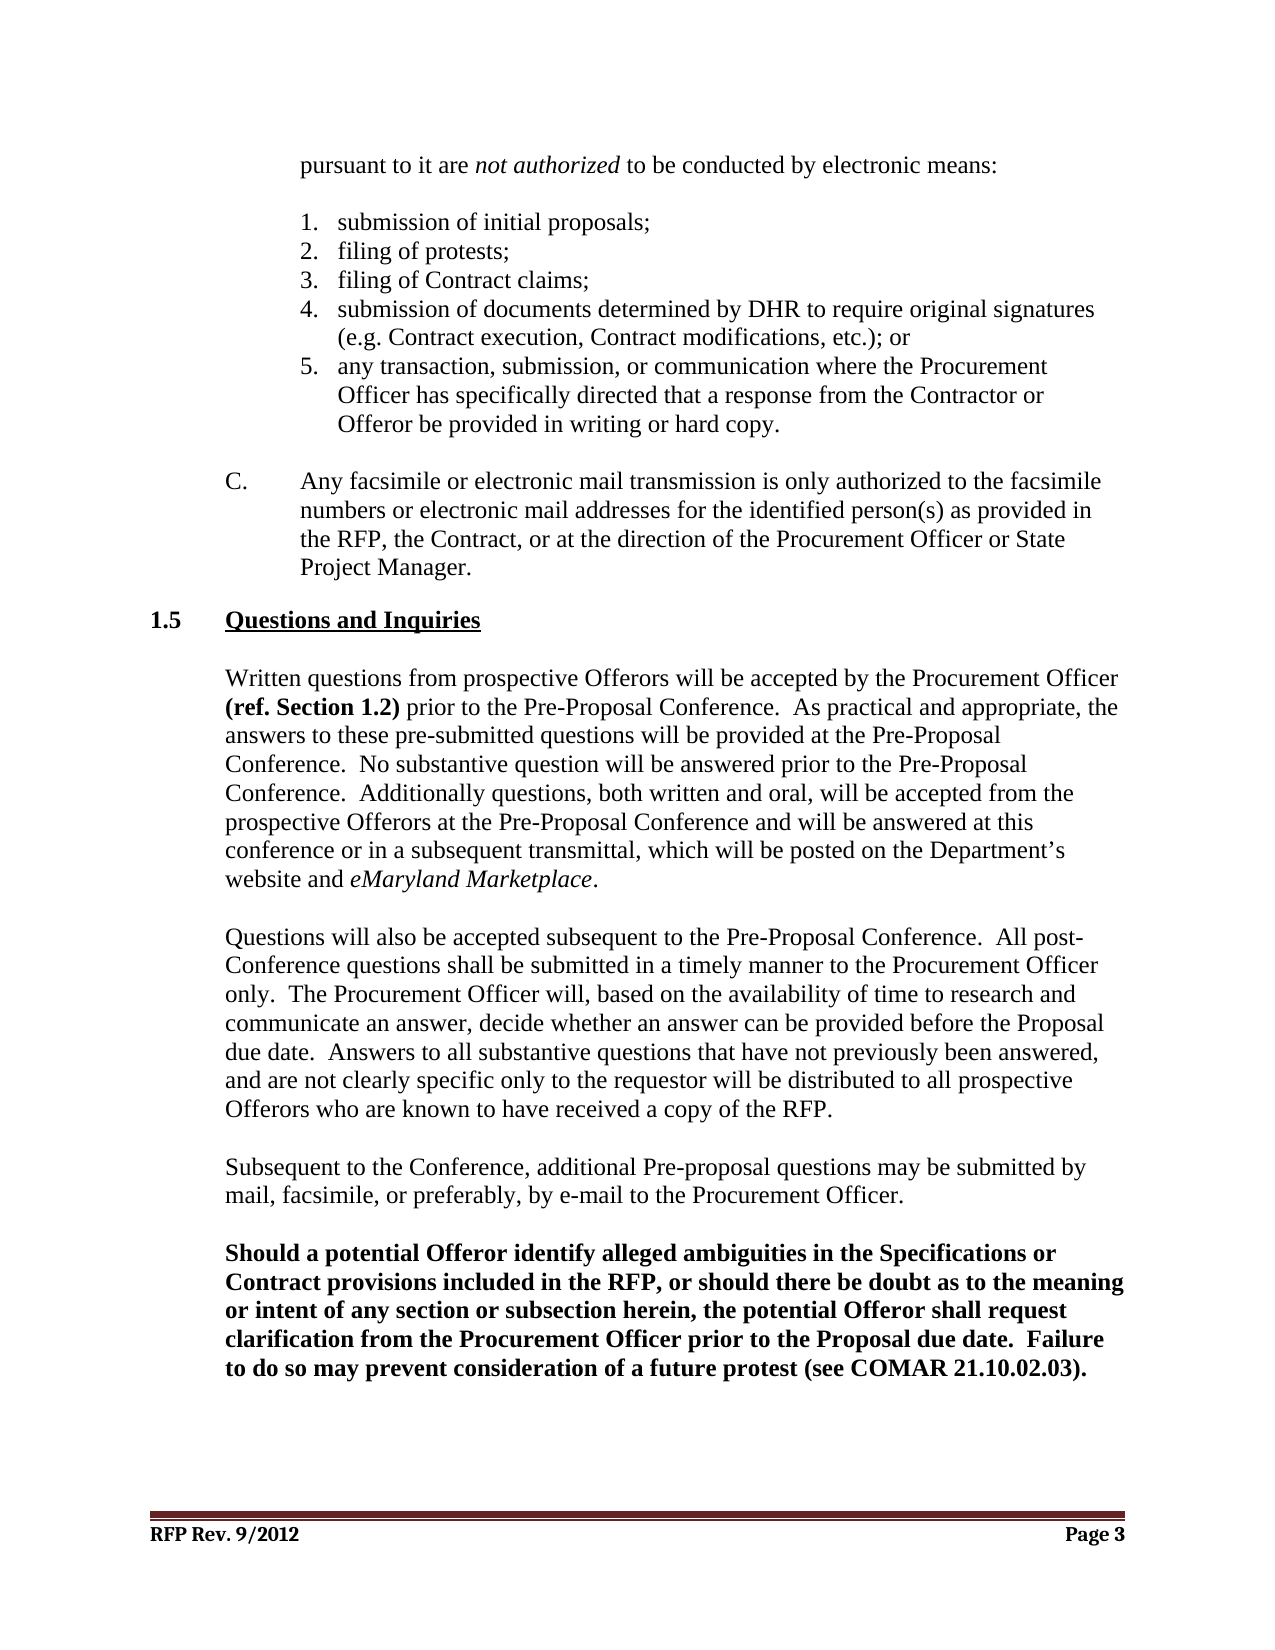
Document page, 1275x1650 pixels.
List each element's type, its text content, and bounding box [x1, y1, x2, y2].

list submission of initial proposals; [300, 207, 1125, 236]
list filing of Contract claims; [300, 265, 1125, 294]
text C. Any facsimile or electronic mail transmission is only authorized to the facsimile numbers or electronic mail addresses for the identified person(s) as provided in the RFP, the Contract, or at the direction of the Procurement Officer or State Project Manager. [225, 466, 1125, 581]
text Should a potential Offeror identify alleged ambiguities in the Specifications or Contract provisions included in the RFP, or should there be doubt as to the meaning or intent of any section or subsection herein, the potential Offeror shall request clarification from the Procurement Officer prior to the Proposal due date. Failure to do so may prevent consideration of a future protest (see COMAR 21.10.02.03). [225, 1238, 1125, 1382]
list any transaction, submission, or communication where the Procurement Officer has specifically directed that a response from the Contractor or Offeror be provided in writing or hard copy. [300, 351, 1125, 437]
text Subsequent to the Conference, additional Pre-proposal questions may be submitted by mail, facsimile, or preferably, by e-mail to the Procurement Officer. [225, 1152, 1125, 1209]
list filing of protests; [300, 236, 1125, 265]
list submission of documents determined by DHR to require original signatures (e.g. Contract execution, Contract modifications, etc.); or [300, 294, 1125, 351]
text Written questions from prospective Offerors will be accepted by the Procurement Officer (ref. Section 1.2) prior to the Pre-Proposal Conference. As practical and appropriate, the answers to these pre-submitted questions will be provided at the Pre-Proposal Conference. No substantive question will be answered prior to the Pre-Proposal Conference. Additionally questions, both written and oral, will be accepted from the prospective Offerors at the Pre-Proposal Conference and will be answered at this conference or in a subsequent transmittal, which will be posted on the Department’s website and eMaryland Marketplace. [225, 663, 1125, 893]
subtitle 1.5 Questions and Inquiries [150, 605, 1125, 634]
text Questions will also be accepted subsequent to the Pre-Proposal Conference. All post-Conference questions shall be submitted in a timely manner to the Procurement Officer only. The Procurement Officer will, based on the availability of time to research and communicate an answer, decide whether an answer can be provided before the Proposal due date. Answers to all substantive questions that have not previously been answered, and are not clearly specific only to the requestor will be distributed to all prospective Offerors who are known to have received a copy of the RFP. [225, 922, 1125, 1123]
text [225, 150, 1125, 179]
